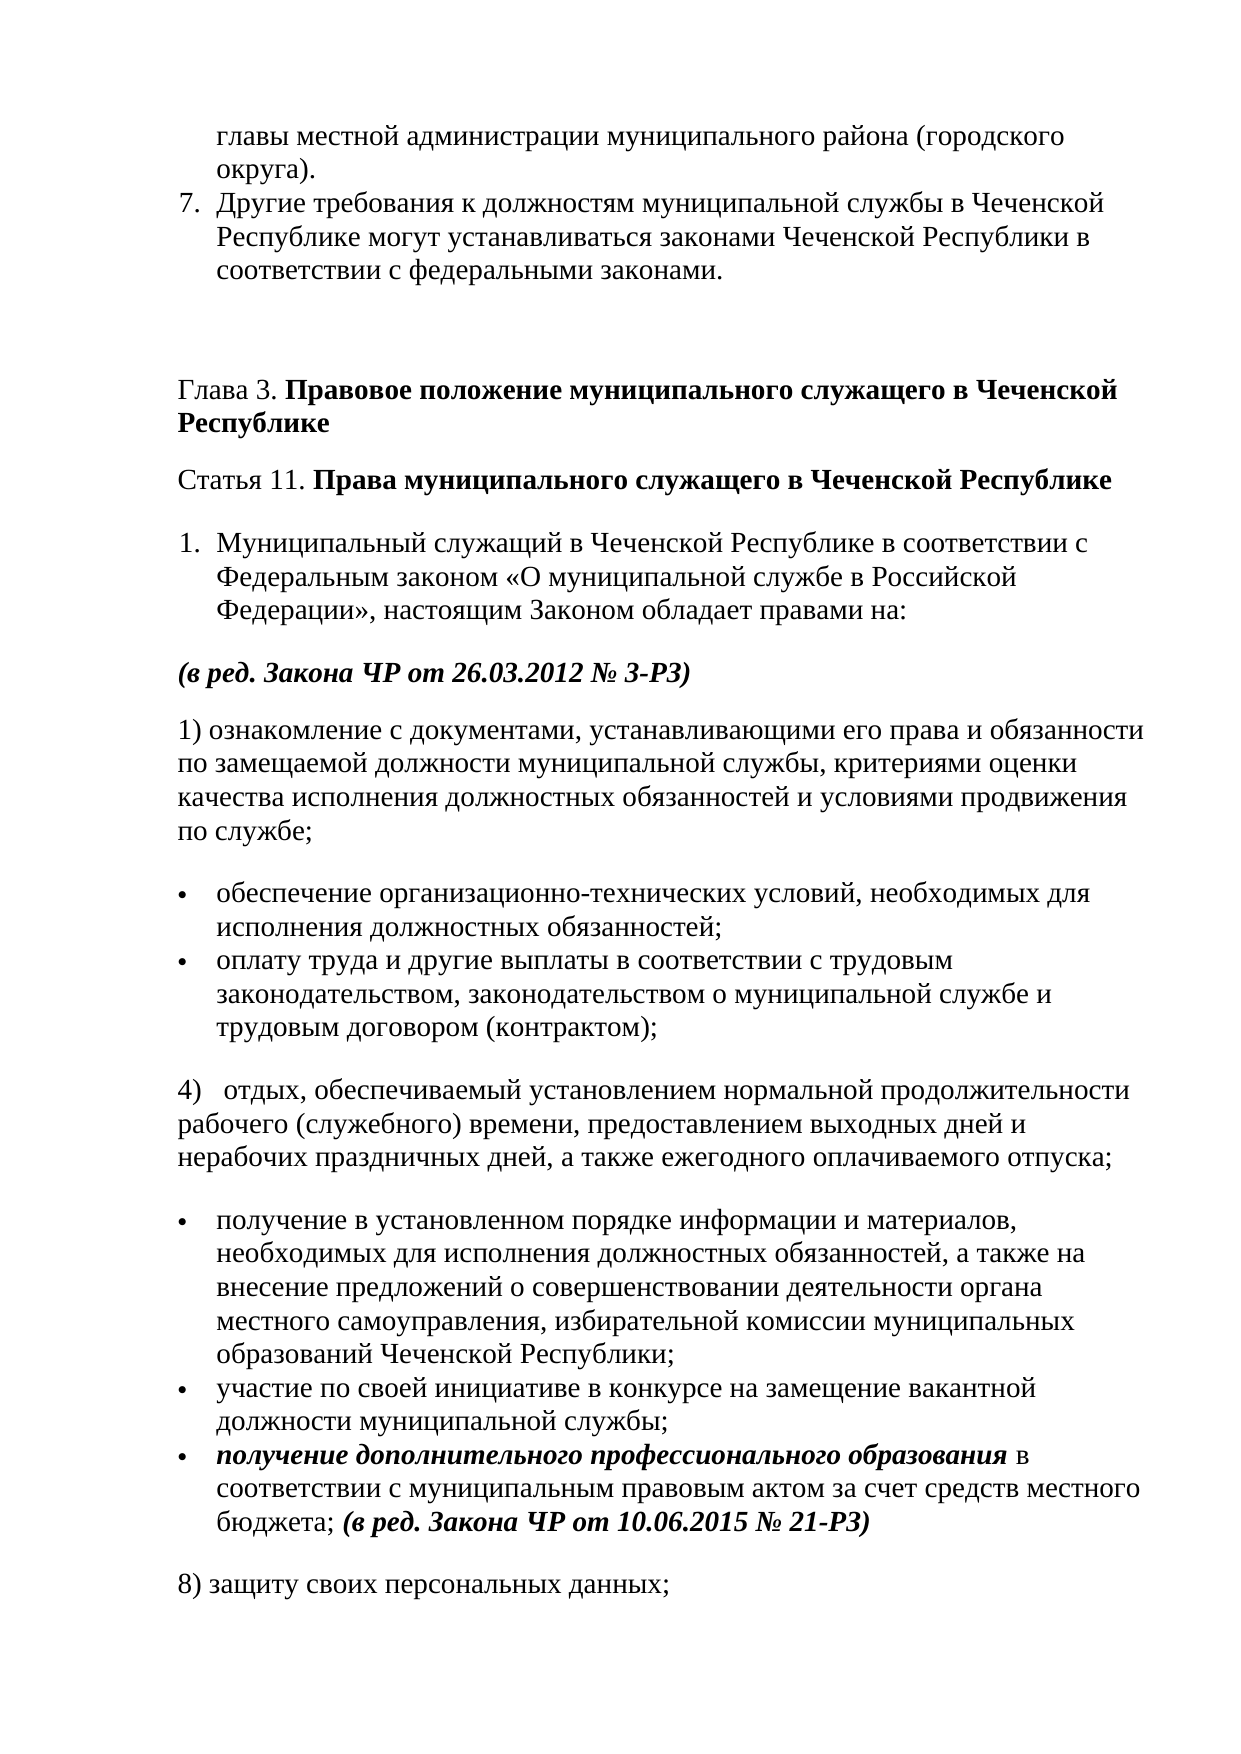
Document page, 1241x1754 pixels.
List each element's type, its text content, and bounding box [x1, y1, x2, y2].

list получение дополнительного профессионального образования в соответствии с муниципальным правовым актом за счет средств местного бюджета; (в ред. Закона ЧР от 10.06.2015 № 21-РЗ) [179, 1437, 1152, 1537]
text 1) ознакомление с документами, устанавливающими его права и обязанности по замещаемой должности муниципальной службы, критериями оценки качества исполнения должностных обязанностей и условиями продвижения по службе; [177, 712, 1152, 846]
text (в ред. Закона ЧР от 26.03.2012 № 3-РЗ) [177, 655, 1152, 688]
text Статья 11. Права муниципального служащего в Чеченской Республике [177, 462, 1152, 496]
list оплату труда и другие выплаты в соответствии с трудовым законодательством, законодательством о муниципальной службе и трудовым договором (контрактом); [179, 942, 1152, 1043]
text Глава 3. Правовое положение муниципального служащего в Чеченской Республике [177, 372, 1152, 439]
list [179, 118, 1152, 185]
list обеспечение организационно-технических условий, необходимых для исполнения должностных обязанностей; [179, 875, 1152, 942]
list Другие требования к должностям муниципальной службы в Чеченской Республике могут устанавливаться законами Чеченской Республики в соответствии с федеральными законами. [179, 185, 1152, 286]
list Муниципальный служащий в Чеченской Республике в соответствии с Федеральным законом «О муниципальной службе в Российской Федерации», настоящим Законом обладает правами на: [179, 525, 1152, 626]
list получение в установленном порядке информации и материалов, необходимых для исполнения должностных обязанностей, а также на внесение предложений о совершенствовании деятельности органа местного самоуправления, избирательной комиссии муниципальных образований Чеченской Республики; [179, 1202, 1152, 1370]
list участие по своей инициативе в конкурсе на замещение вакантной должности муниципальной службы; [179, 1370, 1152, 1437]
text 4) отдых, обеспечиваемый установлением нормальной продолжительности рабочего (служебного) времени, предоставлением выходных дней и нерабочих праздничных дней, а также ежегодного оплачиваемого отпуска; [177, 1072, 1152, 1173]
text 8) защиту своих персональных данных; [177, 1567, 1152, 1600]
